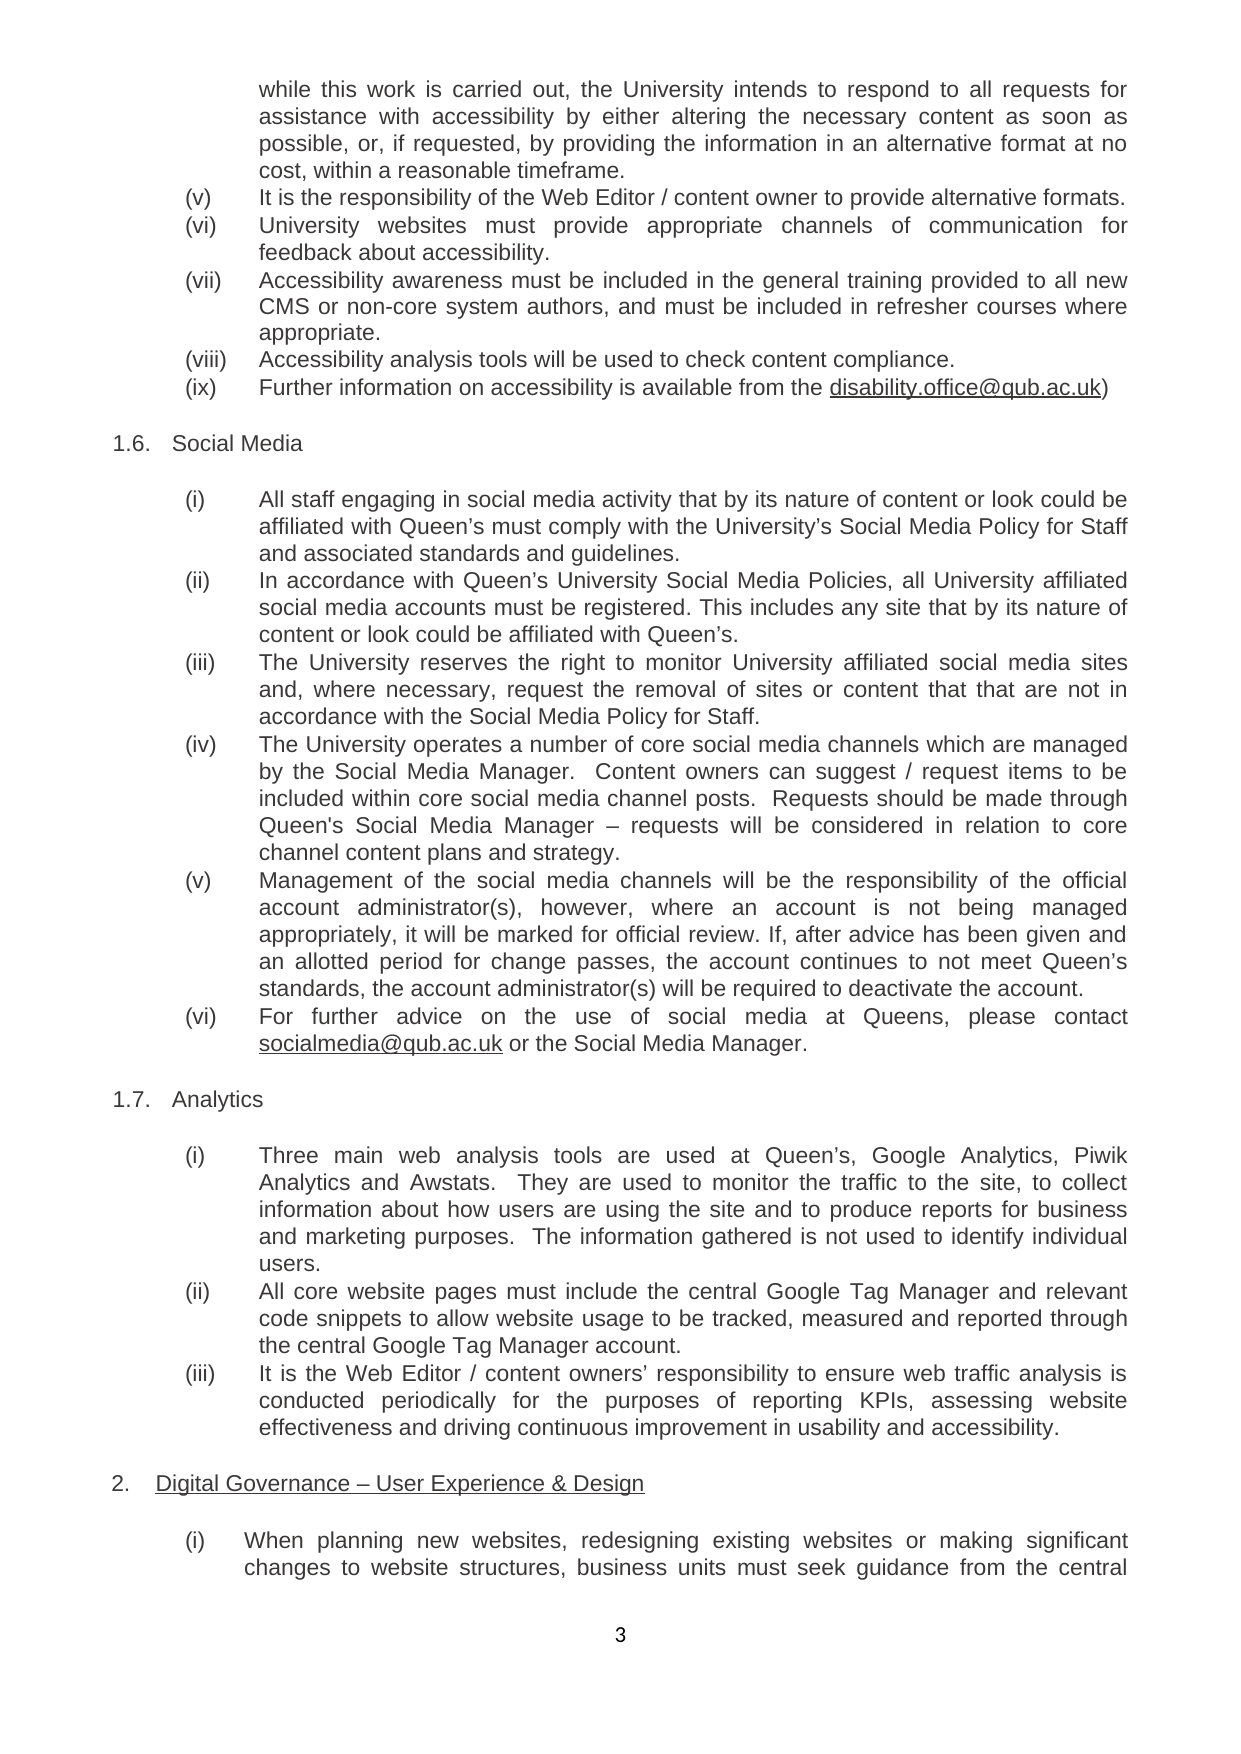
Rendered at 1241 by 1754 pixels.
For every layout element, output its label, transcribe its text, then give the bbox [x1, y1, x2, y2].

list Accessibility analysis tools will be used to check content compliance. [185, 346, 1128, 372]
list Management of the social media channels will be the responsibility of the official account administrator(s), however, where an account is not being managed appropriately, it will be marked for official review. If, after advice has been given and an allotted period for change passes, the account continues to not meet Queen’s standards, the account administrator(s) will be required to deactivate the account. [185, 867, 1128, 1001]
list Three main web analysis tools are used at Queen’s, Google Analytics, Piwik Analytics and Awstats. They are used to monitor the traffic to the site, to collect information about how users are using the site and to produce reports for business and marketing purposes. The information gathered is not used to identify individual users. [185, 1142, 1128, 1277]
list The University operates a number of core social media channels which are managed by the Social Media Manager. Content owners can suggest / request items to be included within core social media channel posts. Requests should be made through Queen's Social Media Manager – requests will be considered in relation to core channel content plans and strategy. [185, 731, 1128, 866]
list All staff engaging in social media activity that by its nature of content or look could be affiliated with Queen’s must comply with the University’s Social Media Policy for Staff and associated standards and guidelines. [185, 486, 1128, 566]
list It is the Web Editor / content owners’ responsibility to ensure web traffic analysis is conducted periodically for the purposes of reporting KPIs, assessing website effectiveness and driving continuous improvement in usability and accessibility. [185, 1359, 1128, 1440]
list University websites must provide appropriate channels of communication for feedback about accessibility. [185, 212, 1128, 265]
list Further information on accessibility is available from the disability.office@qub.ac.uk) [185, 373, 1128, 400]
list For further advice on the use of social media at Queens, please contact socialmedia@qub.ac.uk or the Social Media Manager. [185, 1003, 1128, 1056]
list Analytics [112, 1086, 1128, 1112]
list Digital Governance – User Experience & Design [111, 1470, 1128, 1496]
list Accessibility awareness must be included in the general training provided to all new CMS or non-core system authors, and must be included in refresher courses where appropriate. [185, 267, 1128, 346]
list It is the responsibility of the Web Editor / content owner to provide alternative formats. [185, 184, 1128, 211]
list The University reserves the right to monitor University affiliated social media sites and, where necessary, request the removal of sites or content that that are not in accordance with the Social Media Policy for Staff. [185, 649, 1128, 729]
list In accordance with Queen’s University Social Media Policies, all University affiliated social media accounts must be registered. This includes any site that by its nature of content or look could be affiliated with Queen’s. [185, 567, 1128, 648]
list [185, 76, 1128, 183]
list All core website pages must include the central Google Tag Manager and relevant code snippets to allow website usage to be tracked, measured and reported through the central Google Tag Manager account. [185, 1278, 1128, 1358]
list Social Media [112, 429, 1128, 456]
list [185, 1527, 1128, 1580]
